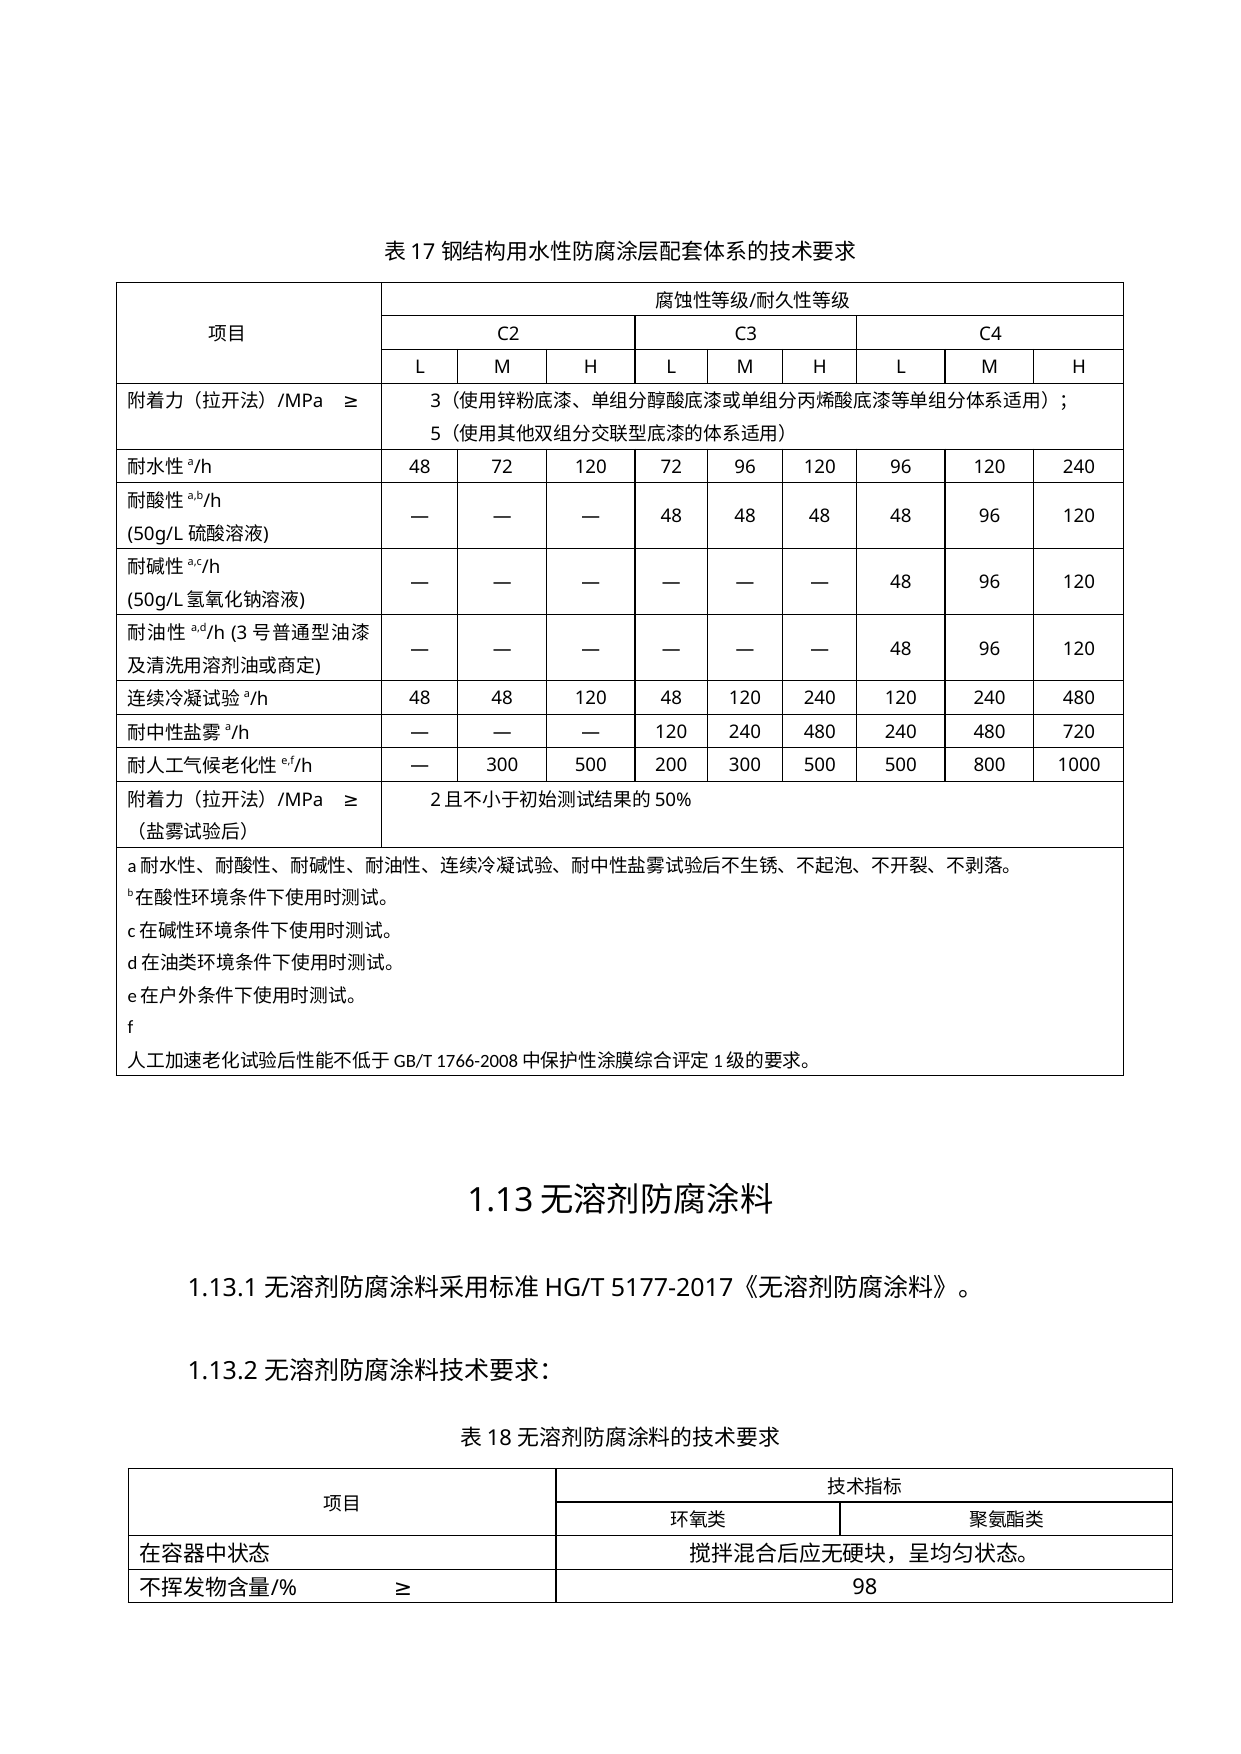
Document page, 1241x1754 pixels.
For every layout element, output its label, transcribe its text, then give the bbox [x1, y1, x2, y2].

table_cell 300 [708, 748, 782, 781]
table_cell — [547, 715, 634, 747]
table_cell 96 [946, 549, 1033, 614]
table_cell L [857, 350, 944, 382]
table_cell 连续冷凝试验a/h [117, 681, 381, 714]
table_cell 240 [708, 715, 782, 747]
table_cell 72 [458, 450, 546, 482]
table_cell 48 [708, 483, 782, 548]
table_cell — [547, 615, 634, 680]
table_cell 1000 [1034, 748, 1123, 781]
table_cell 120 [946, 450, 1033, 482]
table_cell 800 [946, 748, 1033, 781]
table_cell — [783, 549, 856, 614]
table_cell 120 [708, 681, 782, 714]
table_cell 环氧类 [557, 1503, 839, 1535]
table_cell C3 [636, 316, 856, 349]
text 1.13.2 无溶剂防腐涂料技术要求： [187, 1336, 1053, 1401]
table_cell 48 [458, 681, 546, 714]
table_cell 耐酸性a,b/h (50g/L 硫酸溶液) [117, 483, 381, 548]
table_cell — [636, 549, 707, 614]
table_cell 96 [708, 450, 782, 482]
table_cell 500 [857, 748, 944, 781]
table_cell — [636, 615, 707, 680]
table_cell — [382, 615, 457, 680]
table_cell 耐水性a/h [117, 450, 381, 482]
table_cell M [458, 350, 546, 382]
table_header 项目 [117, 283, 381, 382]
table_cell 200 [636, 748, 707, 781]
table_cell 耐油性a,d/h (3号普通型油漆及清洗用溶剂油或商定) [117, 615, 381, 680]
table_cell 120 [1034, 615, 1123, 680]
table_cell 98 [557, 1570, 1172, 1602]
table_cell — [382, 748, 457, 781]
table_cell H [1034, 350, 1123, 382]
text 表17 钢结构用水性防腐涂层配套体系的技术要求 [187, 233, 1053, 266]
table_cell 480 [783, 715, 856, 747]
table_cell L [382, 350, 457, 382]
table_cell 120 [547, 681, 634, 714]
table_cell C4 [857, 316, 1123, 349]
table_header 技术指标 [557, 1469, 1172, 1501]
table_cell 2且不小于初始测试结果的50% [382, 782, 1123, 847]
table_cell 耐碱性a,c/h (50g/L氢氧化钠溶液) [117, 549, 381, 614]
table_cell 240 [783, 681, 856, 714]
table_cell H [783, 350, 856, 382]
table_cell 96 [946, 483, 1033, 548]
table_header 腐蚀性等级/耐久性等级 [382, 283, 1123, 315]
table_cell 300 [458, 748, 546, 781]
table_cell 240 [946, 681, 1033, 714]
table_header 项目 [129, 1469, 555, 1535]
table_cell 500 [547, 748, 634, 781]
table_cell 480 [946, 715, 1033, 747]
table_cell — [547, 483, 634, 548]
table_cell L [636, 350, 707, 382]
table_cell — [382, 549, 457, 614]
table_cell 48 [636, 681, 707, 714]
table_cell 48 [783, 483, 856, 548]
table_cell — [458, 483, 546, 548]
table_cell 240 [857, 715, 944, 747]
table_cell 耐人工气候老化性e,f/h [117, 748, 381, 781]
table_cell 耐中性盐雾a/h [117, 715, 381, 747]
table_cell 120 [636, 715, 707, 747]
table_cell M [946, 350, 1033, 382]
table_cell H [547, 350, 634, 382]
table_cell — [458, 549, 546, 614]
table_cell 48 [857, 483, 944, 548]
text 1.13.1 无溶剂防腐涂料采用标准HG/T 5177-2017《无溶剂防腐涂料》。 [187, 1253, 1053, 1318]
table_cell 搅拌混合后应无硬块，呈均匀状态。 [557, 1536, 1172, 1568]
table_cell 120 [857, 681, 944, 714]
text 表18 无溶剂防腐涂料的技术要求 [187, 1419, 1053, 1452]
table_cell 480 [1034, 681, 1123, 714]
table_cell — [708, 549, 782, 614]
table_cell 720 [1034, 715, 1123, 747]
table_cell 240 [1034, 450, 1123, 482]
table_cell 120 [1034, 483, 1123, 548]
table_cell 在容器中状态 [129, 1536, 555, 1568]
table_cell 500 [783, 748, 856, 781]
table_cell 不挥发物含量/% ≥ [129, 1570, 555, 1602]
table_cell M [708, 350, 782, 382]
table_cell 48 [636, 483, 707, 548]
table_cell — [458, 715, 546, 747]
table_cell C2 [382, 316, 634, 349]
table_cell 48 [382, 681, 457, 714]
table_cell — [547, 549, 634, 614]
table_cell — [382, 483, 457, 548]
table_cell — [382, 715, 457, 747]
table_cell a耐水性、耐酸性、耐碱性、耐油性、连续冷凝试验、耐中性盐雾试验后不生锈、不起泡、不开裂、不剥落。 b在酸性环境条件下使用时测试。 c在碱性环境条件下使用时测试。 d在油类环境条件下使用时测试。 e在户外条件下使用时测试。 f 人工加速老化试验后性能不低于GB/T 1766-2008中保护性涂膜综合评定1级的要求。 [117, 848, 1123, 1075]
table_cell 120 [783, 450, 856, 482]
table_cell 96 [857, 450, 944, 482]
table_cell 48 [857, 549, 944, 614]
table_cell 48 [382, 450, 457, 482]
text 1.13无溶剂防腐涂料 [187, 1164, 1053, 1229]
table_cell 120 [1034, 549, 1123, 614]
table_cell 48 [857, 615, 944, 680]
table_cell 3（使用锌粉底漆、单组分醇酸底漆或单组分丙烯酸底漆等单组分体系适用）； 5（使用其他双组分交联型底漆的体系适用） [382, 384, 1123, 448]
table_cell 96 [946, 615, 1033, 680]
table_cell 附着力（拉开法）/MPa ≥ （盐雾试验后） [117, 782, 381, 847]
table_cell 120 [547, 450, 634, 482]
table_cell — [708, 615, 782, 680]
table_cell 附着力（拉开法）/MPa ≥ [117, 384, 381, 448]
table_cell — [458, 615, 546, 680]
table_cell — [783, 615, 856, 680]
table_cell 聚氨酯类 [841, 1503, 1172, 1535]
table_cell 72 [636, 450, 707, 482]
